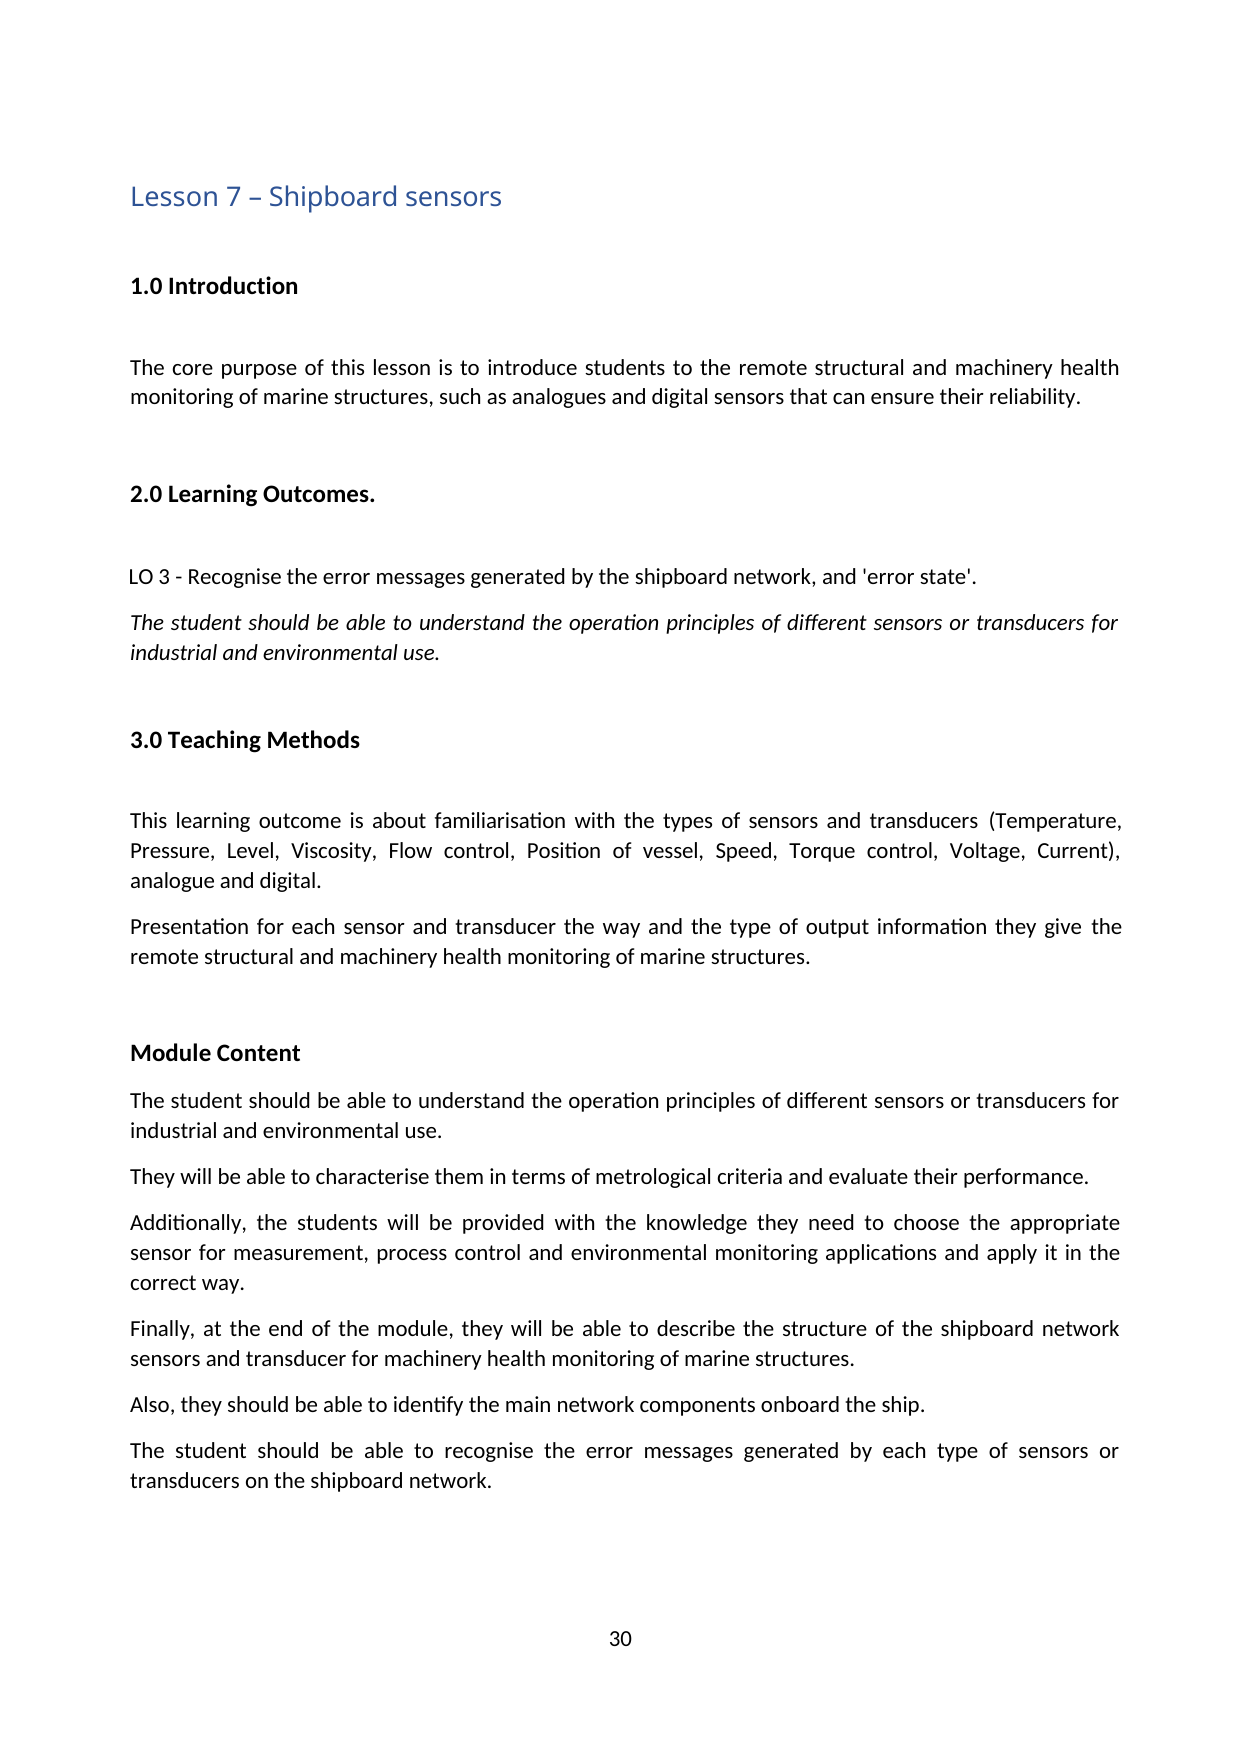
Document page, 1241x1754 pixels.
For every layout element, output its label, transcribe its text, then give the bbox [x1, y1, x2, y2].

text The student should be able to understand the operation principles of different sensors or transducers for industrial and environmental use. [130, 1086, 1122, 1144]
text The core purpose of this lesson is to introduce students to the remote structural and machinery health monitoring of marine structures, such as analogues and digital sensors that can ensure their reliability. [130, 353, 1122, 410]
text 3.0 Teaching Methods [130, 724, 1122, 754]
text This learning outcome is about familiarisation with the types of sensors and transducers (Temperature, Pressure, Level, Viscosity, Flow control, Position of vessel, Speed, Torque control, Voltage, Current), analogue and digital. [130, 806, 1122, 894]
text The student should be able to understand the operation principles of different sensors or transducers for industrial and environmental use. [130, 608, 1122, 666]
text Presentation for each sensor and transducer the way and the type of output information they give the remote structural and machinery health monitoring of marine structures. [130, 912, 1122, 970]
text LO 3 - Recognise the error messages generated by the shipboard network, and 'error state'. [118, 562, 1122, 590]
text Finally, at the end of the module, they will be able to describe the structure of the shipboard network sensors and transducer for machinery health monitoring of marine structures. [130, 1314, 1122, 1372]
text They will be able to characterise them in terms of metrological criteria and evaluate their performance. [130, 1162, 1122, 1190]
text 2.0 Learning Outcomes. [130, 478, 1122, 508]
text Lesson 7 – Shipboard sensors [130, 177, 1122, 214]
text Module Content [130, 1037, 1122, 1068]
text Additionally, the students will be provided with the knowledge they need to choose the appropriate sensor for measurement, process control and environmental monitoring applications and apply it in the correct way. [130, 1208, 1122, 1296]
text 1.0 Introduction [130, 270, 1122, 301]
text Also, they should be able to identify the main network components onboard the ship. [130, 1390, 1122, 1418]
text The student should be able to recognise the error messages generated by each type of sensors or transducers on the shipboard network. [130, 1437, 1122, 1494]
